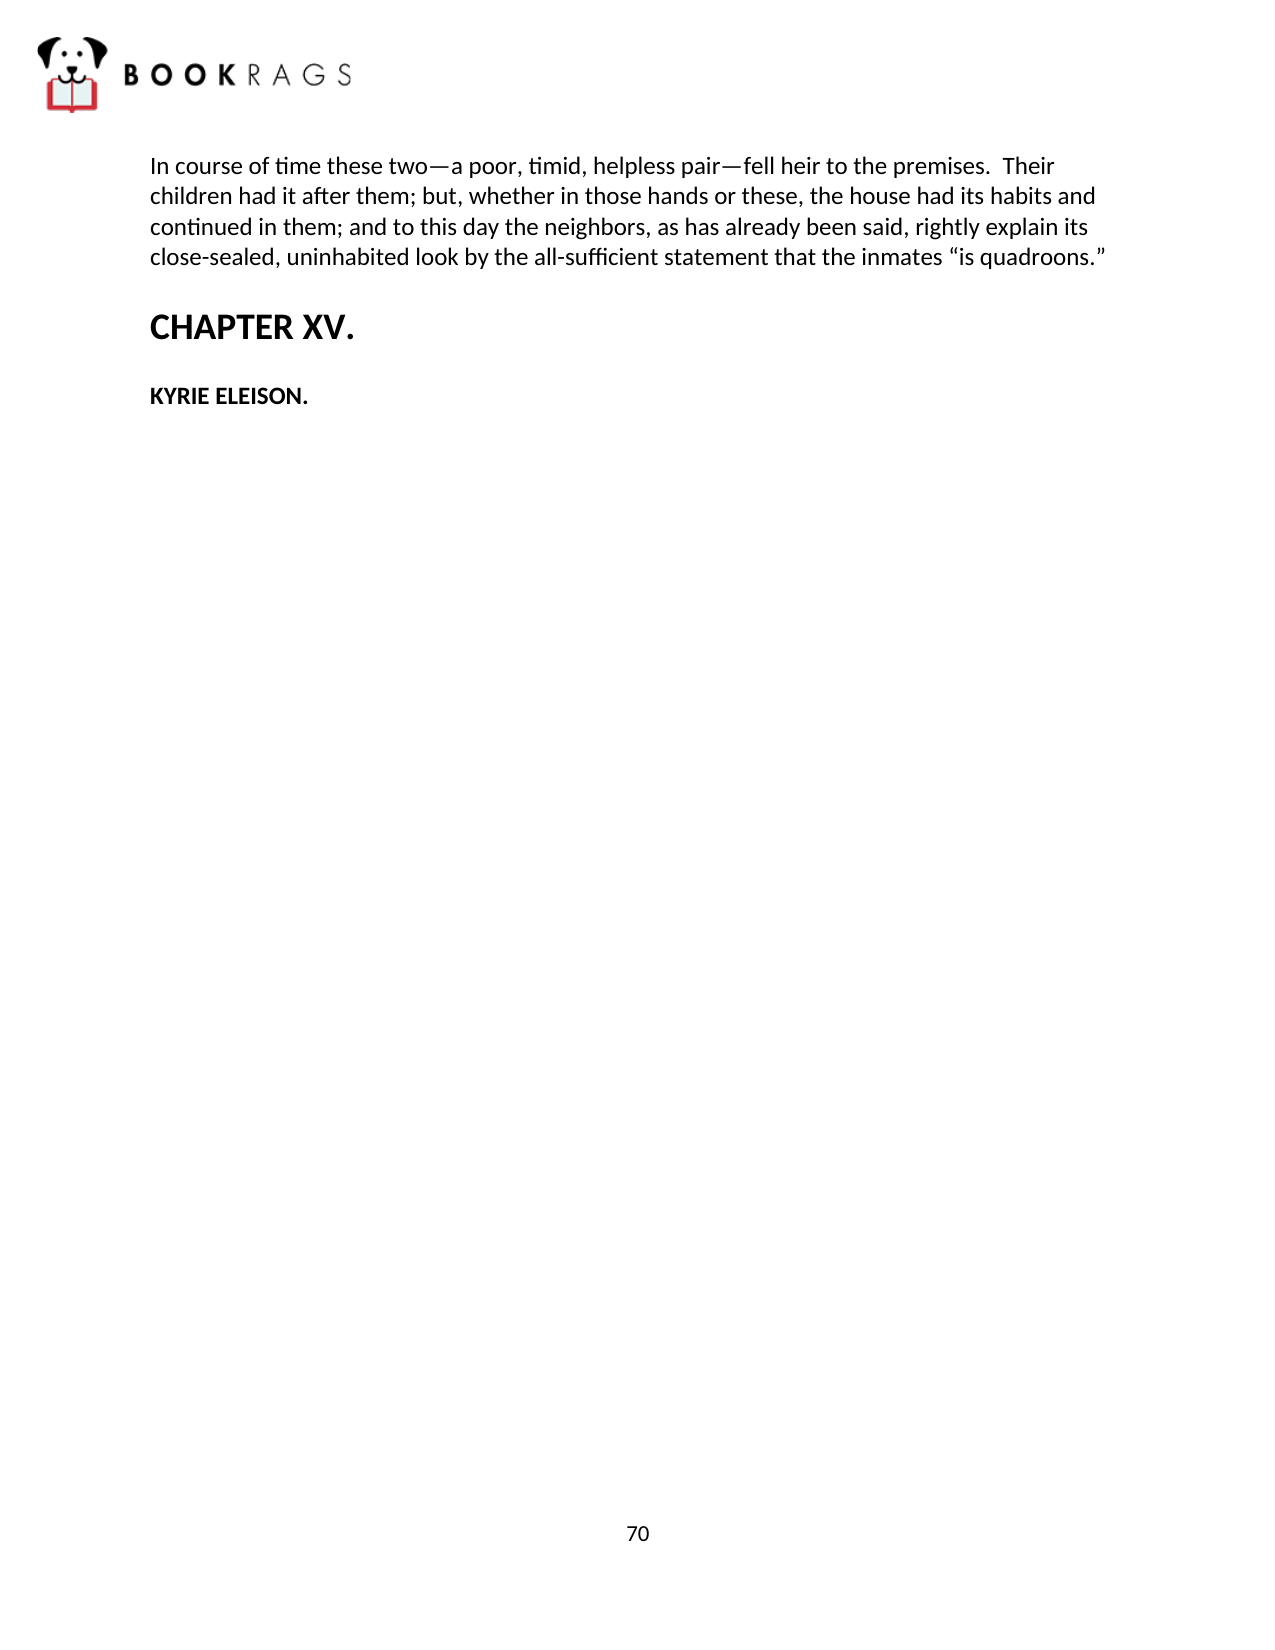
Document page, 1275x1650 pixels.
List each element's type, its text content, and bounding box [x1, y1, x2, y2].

picture [37, 37, 351, 113]
text In course of time these two—­a poor, timid, helpless pair—­fell heir to the premises. Their children had it after them; but, whether in those hands or these, the house had its habits and continued in them; and to this day the neighbors, as has already been said, rightly explain its close-sealed, uninhabited look by the all-sufficient statement that the inmates “is quadroons.” [150, 150, 1125, 272]
text KYRIE ELEISON. [150, 380, 1125, 411]
text CHAPTER XV. [150, 303, 1125, 349]
